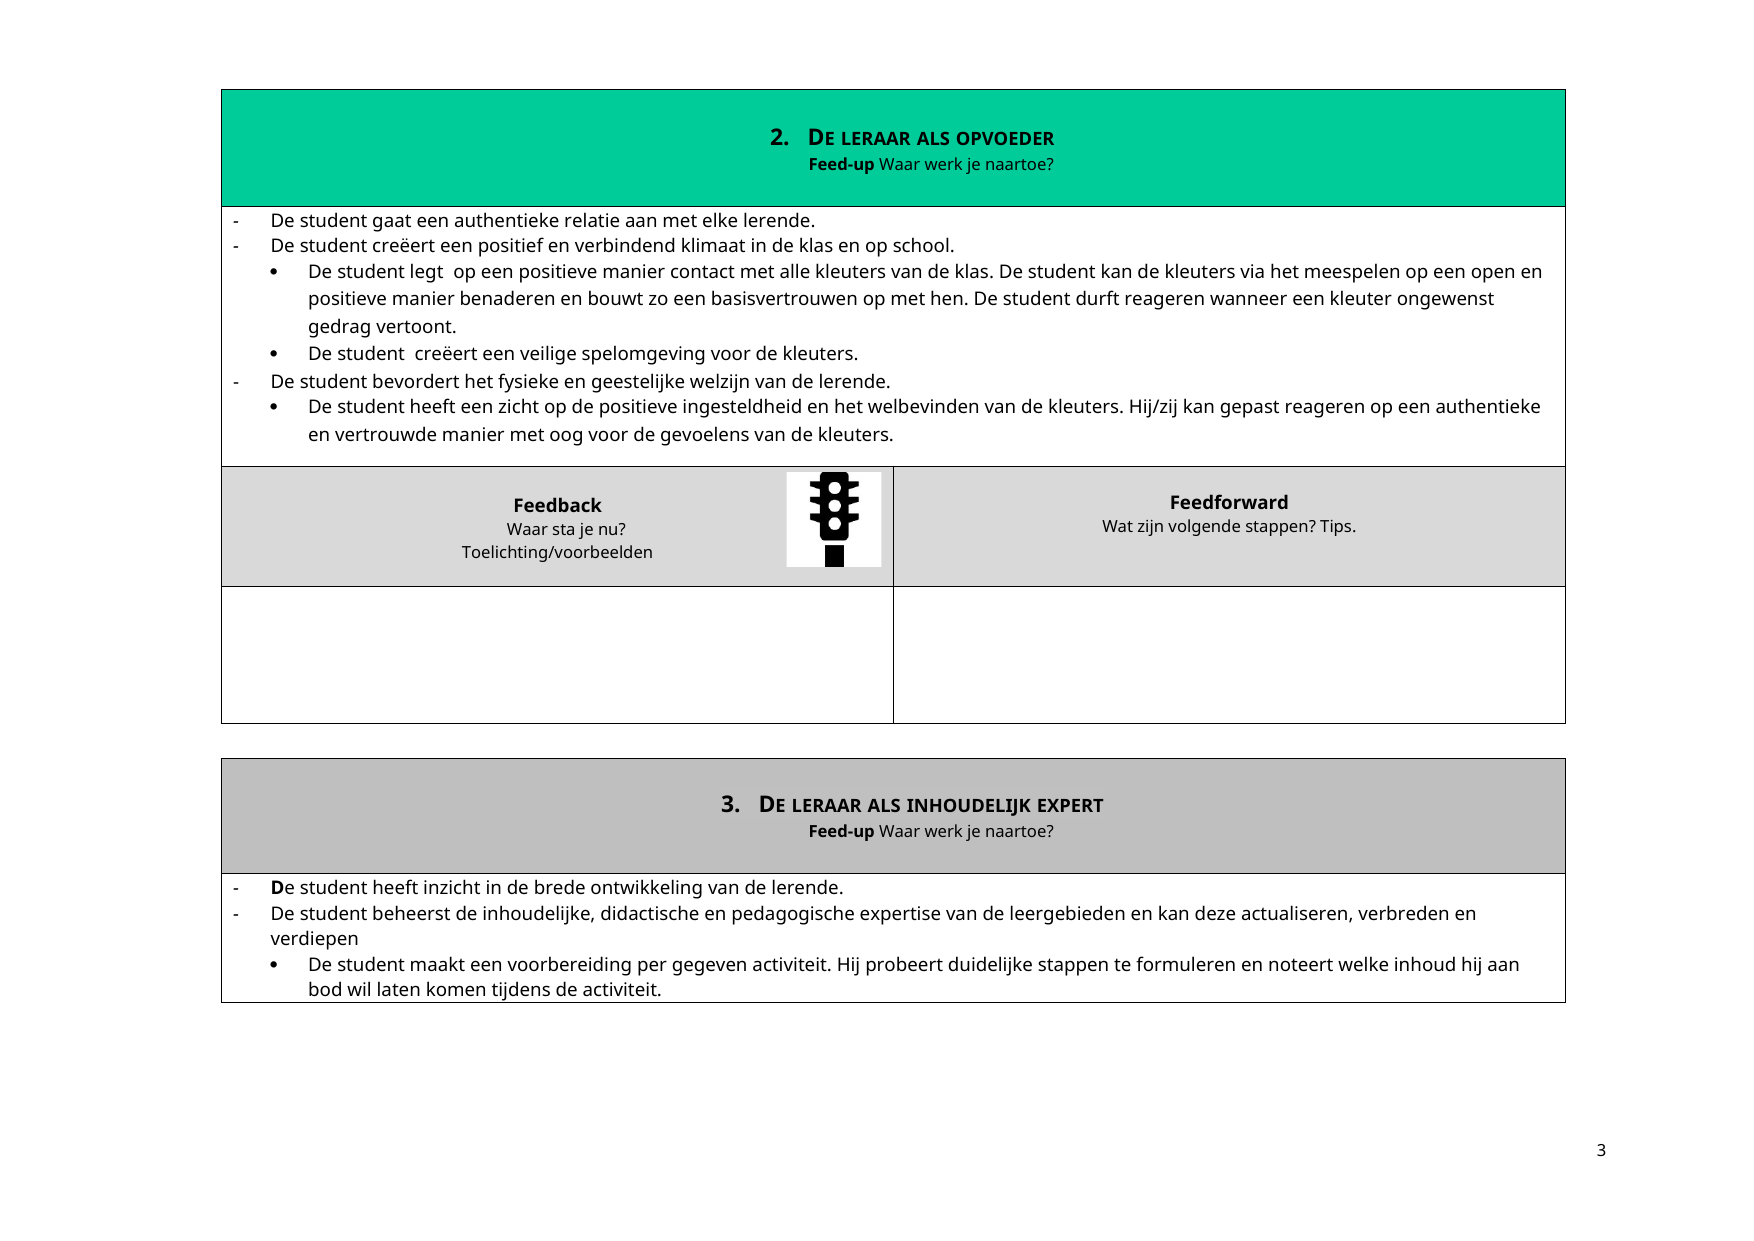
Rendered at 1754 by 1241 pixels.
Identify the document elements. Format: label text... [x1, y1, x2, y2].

picture [786, 472, 882, 567]
table_cell Feedforward Wat zijn volgende stappen? Tips. [894, 467, 1565, 586]
table_header De leraar als opvoeder Feed-up Waar werk je naartoe? [222, 90, 1565, 206]
table_cell [222, 587, 893, 723]
table_header De leraar als inhoudelijk expert Feed-up Waar werk je naartoe? [222, 759, 1565, 873]
table_cell Feedback Waar sta je nu? Toelichting/voorbeelden [222, 467, 893, 586]
table_cell [894, 587, 1565, 723]
table_cell De student gaat een authentieke relatie aan met elke lerende. De student creëert een positief en verbindend klimaat in de klas en op school. De student legt op een positieve manier contact met alle kleuters van de klas. De student kan de kleuters via het meespelen op een open en positieve manier benaderen en bouwt zo een basisvertrouwen op met hen. De student durft reageren wanneer een kleuter ongewenst gedrag vertoont. De student creëert een veilige spelomgeving voor de kleuters. De student bevordert het fysieke en geestelijke welzijn van de lerende. De student heeft een zicht op de positieve ingesteldheid en het welbevinden van de kleuters. Hij/zij kan gepast reageren op een authentieke en vertrouwde manier met oog voor de gevoelens van de kleuters. [222, 207, 1565, 466]
table_cell De student heeft inzicht in de brede ontwikkeling van de lerende. De student beheerst de inhoudelijke, didactische en pedagogische expertise van de leergebieden en kan deze actualiseren, verbreden en verdiepen De student maakt een voorbereiding per gegeven activiteit. Hij probeert duidelijke stappen te formuleren en noteert welke inhoud hij aan bod wil laten komen tijdens de activiteit. [359, 874, 1565, 1002]
